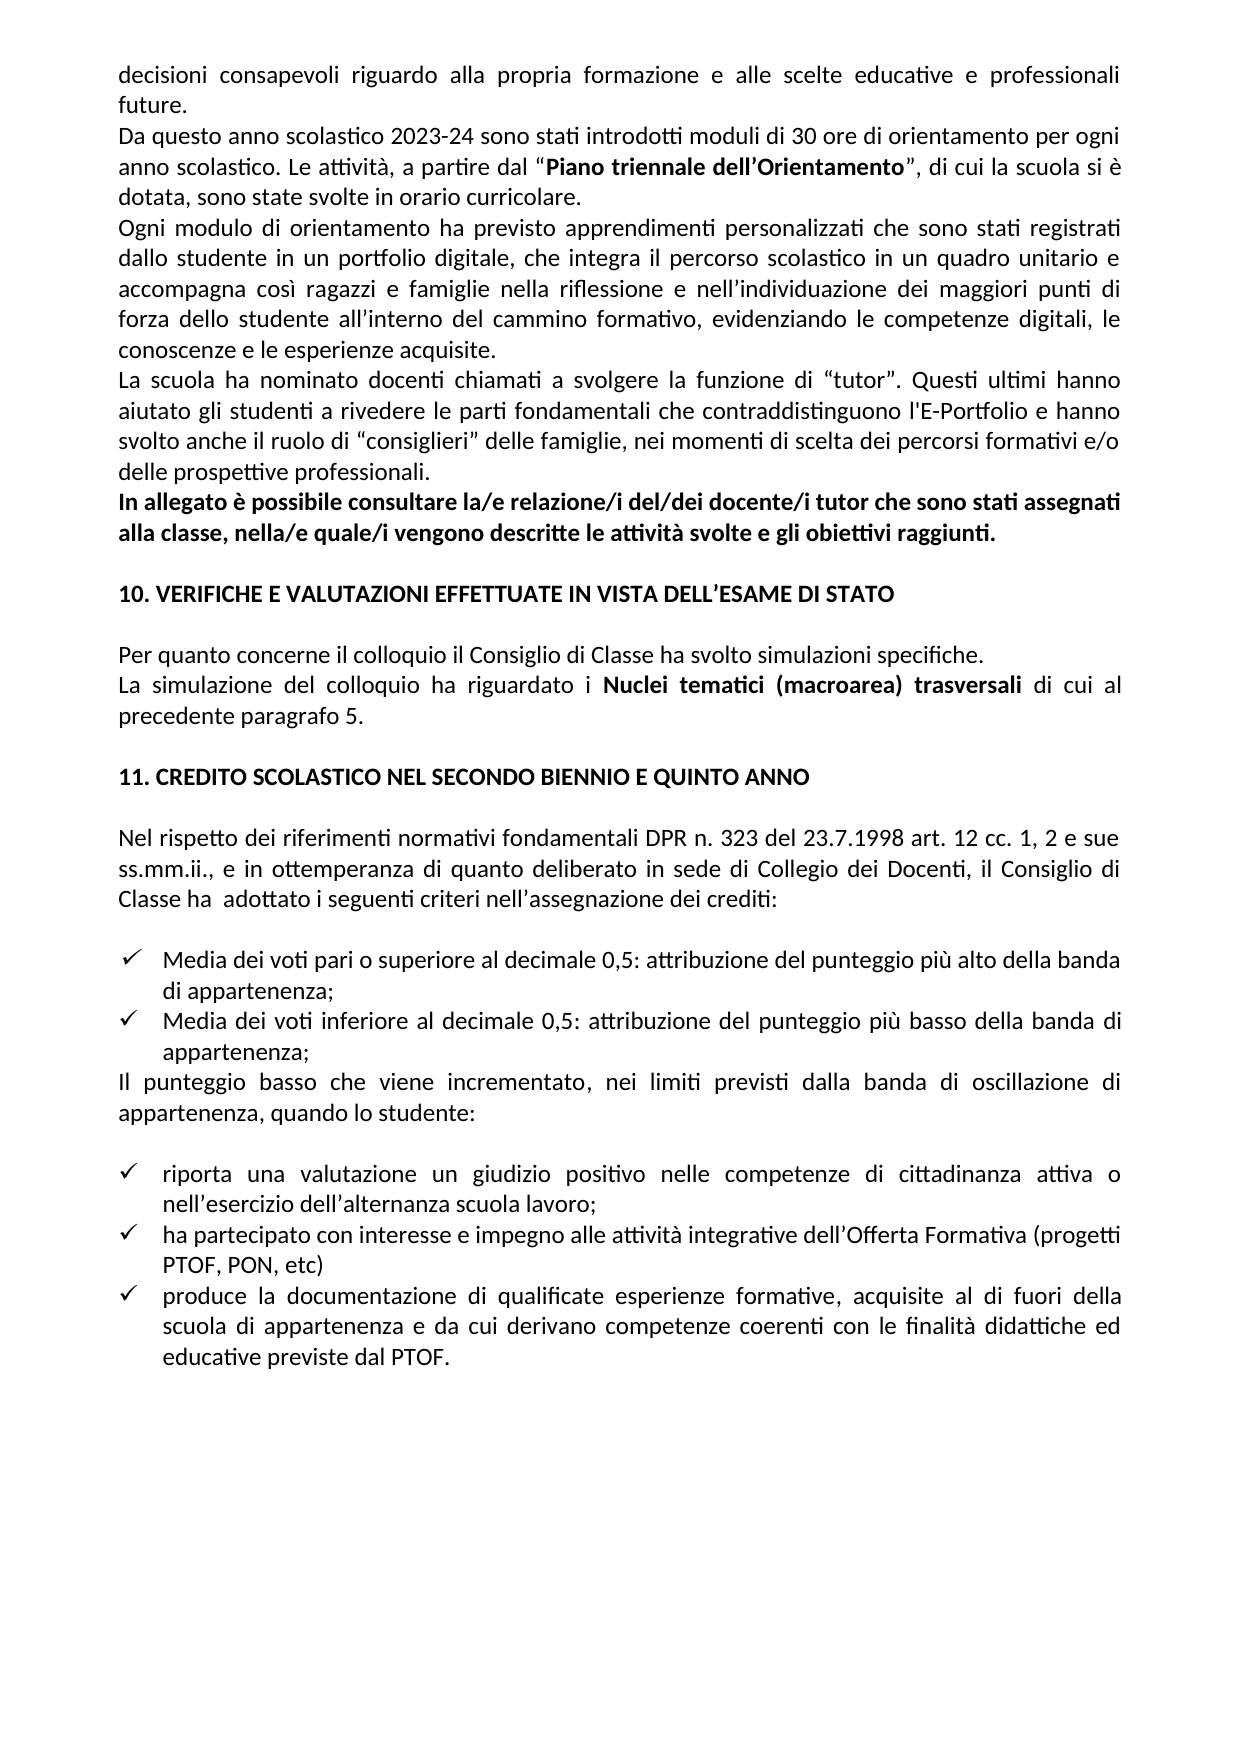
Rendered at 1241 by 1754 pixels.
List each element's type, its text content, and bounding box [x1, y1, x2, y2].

text Ogni modulo di orientamento ha previsto apprendimenti personalizzati che sono stati registrati dallo studente in un portfolio digitale, che integra il percorso scolastico in un quadro unitario e accompagna così ragazzi e famiglie nella riflessione e nell’individuazione dei maggiori punti di forza dello studente all’interno del cammino formativo, evidenziando le competenze digitali, le conoscenze e le esperienze acquisite. [118, 212, 1122, 364]
text 11. CREDITO SCOLASTICO NEL SECONDO BIENNIO E QUINTO ANNO [118, 761, 1122, 792]
text Nel rispetto dei riferimenti normativi fondamentali DPR n. 323 del 23.7.1998 art. 12 cc. 1, 2 e sue ss.mm.ii., e in ottemperanza di quanto deliberato in sede di Collegio dei Docenti, il Consiglio di Classe ha adottato i seguenti criteri nell’assegnazione dei crediti: [118, 822, 1122, 914]
text 10. VERIFICHE E VALUTAZIONI EFFETTUATE IN VISTA DELL’ESAME DI STATO [118, 578, 1122, 608]
list riporta una valutazione un giudizio positivo nelle competenze di cittadinanza attiva o nell’esercizio dell’alternanza scuola lavoro; [118, 1158, 1122, 1219]
list Media dei voti pari o superiore al decimale 0,5: attribuzione del punteggio più alto della banda di appartenenza; [118, 944, 1122, 1005]
list ha partecipato con interesse e impegno alle attività integrative dell’Offerta Formativa (progetti PTOF, PON, etc) [118, 1219, 1122, 1280]
list produce la documentazione di qualificate esperienze formative, acquisite al di fuori della scuola di appartenenza e da cui derivano competenze coerenti con le finalità didattiche ed educative previste dal PTOF. [118, 1280, 1122, 1372]
list Media dei voti inferiore al decimale 0,5: attribuzione del punteggio più basso della banda di appartenenza; [118, 1005, 1122, 1066]
text Da questo anno scolastico 2023-24 sono stati introdotti moduli di 30 ore di orientamento per ogni anno scolastico. Le attività, a partire dal “Piano triennale dell’Orientamento”, di cui la scuola si è dotata, sono state svolte in orario curricolare. [118, 120, 1122, 212]
text La simulazione del colloquio ha riguardato i Nuclei tematici (macroarea) trasversali di cui al precedente paragrafo 5. [118, 669, 1122, 731]
text In allegato è possibile consultare la/e relazione/i del/dei docente/i tutor che sono stati assegnati alla classe, nella/e quale/i vengono descritte le attività svolte e gli obiettivi raggiunti. [118, 486, 1122, 547]
text Il punteggio basso che viene incrementato, nei limiti previsti dalla banda di oscillazione di appartenenza, quando lo studente: [118, 1066, 1122, 1127]
text La scuola ha nominato docenti chiamati a svolgere la funzione di “tutor”. Questi ultimi hanno aiutato gli studenti a rivedere le parti fondamentali che contraddistinguono l'E-Portfolio e hanno svolto anche il ruolo di “consiglieri” delle famiglie, nei momenti di scelta dei percorsi formativi e/o delle prospettive professionali. [118, 364, 1122, 486]
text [118, 59, 1122, 120]
text Per quanto concerne il colloquio il Consiglio di Classe ha svolto simulazioni specifiche. [118, 639, 1122, 669]
